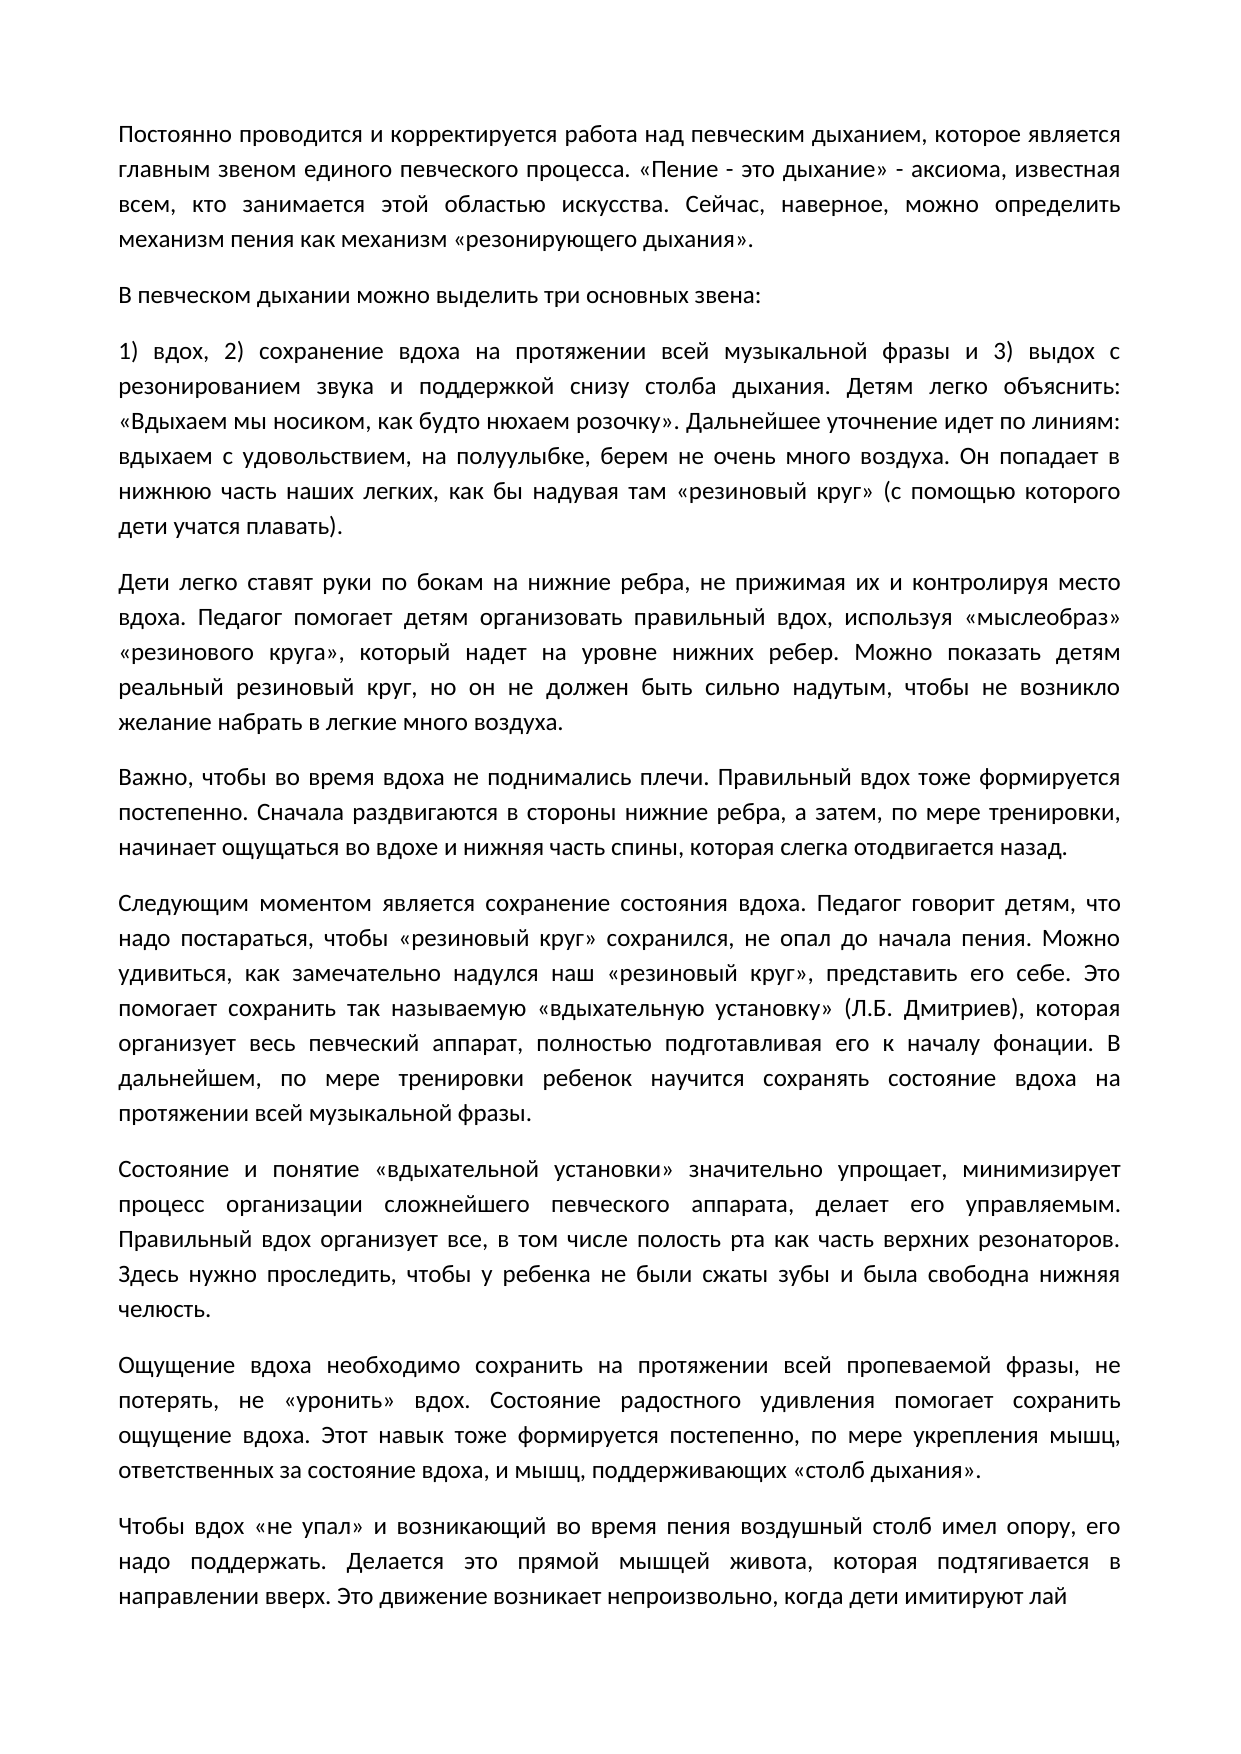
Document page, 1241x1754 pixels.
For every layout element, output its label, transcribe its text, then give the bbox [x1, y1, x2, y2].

text В певческом дыхании можно выделить три основных звена: [118, 279, 1122, 309]
text Ощущение вдоха необходимо сохранить на протяжении всей пропеваемой фразы, не потерять, не «уронить» вдох. Состояние радостного удивления помогает сохранить ощущение вдоха. Этот навык тоже формируется постепенно, по мере укрепления мышц, ответственных за состояние вдоха, и мышц, поддерживающих «столб дыхания». [118, 1349, 1122, 1484]
text Следующим моментом является сохранение состояния вдоха. Педагог говорит детям, что надо постараться, чтобы «резиновый круг» сохранился, не опал до начала пения. Можно удивиться, как замечательно надулся наш «резиновый круг», представить его себе. Это помогает сохранить так называемую «вдыхательную установку» (Л.Б. Дмитриев), которая организует весь певческий аппарат, полностью подготавливая его к началу фонации. В дальнейшем, по мере тренировки ребенок научится сохранять состояние вдоха на протяжении всей музыкальной фразы. [118, 887, 1122, 1128]
text Чтобы вдох «не упал» и возникающий во время пения воздушный столб имел опору, его надо поддержать. Делается это прямой мышцей живота, которая подтягивается в направлении вверх. Это движение возникает непроизвольно, когда дети имитируют лай [118, 1510, 1122, 1610]
text Дети легко ставят руки по бокам на нижние ребра, не прижимая их и контролируя место вдоха. Педагог помогает детям организовать правильный вдох, используя «мыслеобраз» «резинового круга», который надет на уровне нижних ребер. Можно показать детям реальный резиновый круг, но он не должен быть сильно надутым, чтобы не возникло желание набрать в легкие много воздуха. [118, 566, 1122, 736]
text Постоянно проводится и корректируется работа над певческим дыханием, которое является главным звеном единого певческого процесса. «Пение - это дыхание» - аксиома, известная всем, кто занимается этой областью искусства. Сейчас, наверное, можно определить механизм пения как механизм «резонирующего дыхания». [118, 118, 1122, 254]
text 1) вдох, 2) сохранение вдоха на протяжении всей музыкальной фразы и 3) выдох с резонированием звука и поддержкой снизу столба дыхания. Детям легко объяснить: «Вдыхаем мы носиком, как будто нюхаем розочку». Дальнейшее уточнение идет по линиям: вдыхаем с удовольствием, на полуулыбке, берем не очень много воздуха. Он попадает в нижнюю часть наших легких, как бы надувая там «резиновый круг» (с помощью которого дети учатся плавать). [118, 335, 1122, 540]
text Состояние и понятие «вдыхательной установки» значительно упрощает, минимизирует процесс организации сложнейшего певческого аппарата, делает его управляемым. Правильный вдох организует все, в том числе полость рта как часть верхних резонаторов. Здесь нужно проследить, чтобы у ребенка не были сжаты зубы и была свободна нижняя челюсть. [118, 1153, 1122, 1324]
text Важно, чтобы во время вдоха не поднимались плечи. Правильный вдох тоже формируется постепенно. Сначала раздвигаются в стороны нижние ребра, а затем, по мере тренировки, начинает ощущаться во вдохе и нижняя часть спины, которая слегка отодвигается назад. [118, 761, 1122, 862]
